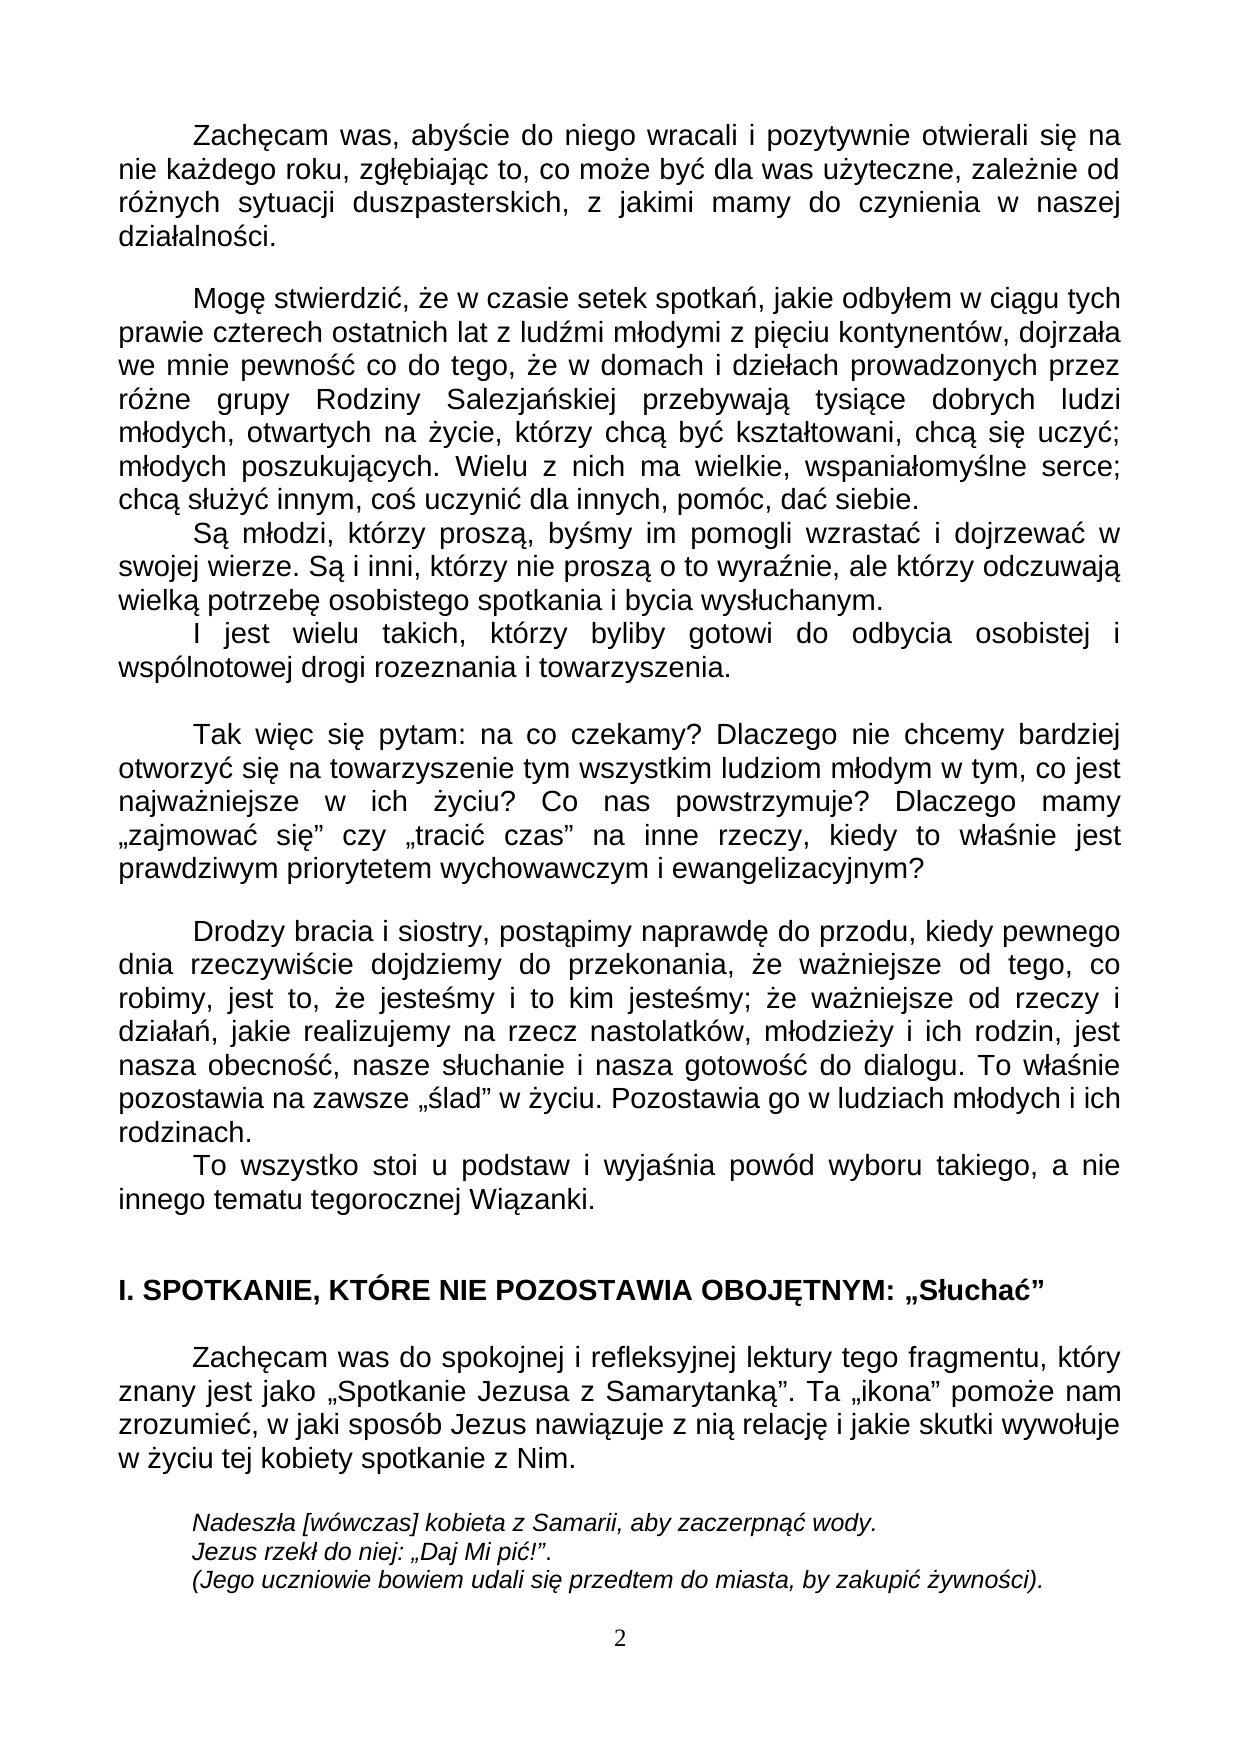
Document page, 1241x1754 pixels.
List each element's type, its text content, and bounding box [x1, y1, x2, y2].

text Drodzy bracia i siostry, postąpimy naprawdę do przodu, kiedy pewnego dnia rzeczywiście dojdziemy do przekonania, że ważniejsze od tego, co robimy, jest to, że jesteśmy i to kim jesteśmy; że ważniejsze od rzeczy i działań, jakie realizujemy na rzecz nastolatków, młodzieży i ich rodzin, jest nasza obecność, nasze słuchanie i nasza gotowość do dialogu. To właśnie pozostawia na zawsze „ślad” w życiu. Pozostawia go w ludziach młodych i ich rodzinach. [118, 913, 1122, 1148]
text Jezus rzekł do niej: „Daj Mi pić!”. [118, 1536, 1122, 1565]
text I. SPOTKANIE, KTÓRE NIE POZOSTAWIA OBOJĘTNYM: „Słuchać” [118, 1273, 1122, 1306]
text Zachęcam was do spokojnej i refleksyjnej lektury tego fragmentu, który znany jest jako „Spotkanie Jezusa z Samarytanką”. Ta „ikona” pomoże nam zrozumieć, w jaki sposób Jezus nawiązuje z nią relację i jakie skutki wywołuje w życiu tej kobiety spotkanie z Nim. [118, 1340, 1122, 1474]
text Nadeszła [wówczas] kobieta z Samarii, aby zaczerpnąć wody. [118, 1508, 1122, 1536]
text (Jego uczniowie bowiem udali się przedtem do miasta, by zakupić żywności). [118, 1565, 1122, 1594]
text Zachęcam was, abyście do niego wracali i pozytywnie otwierali się na nie każdego roku, zgłębiając to, co może być dla was użyteczne, zależnie od różnych sytuacji duszpasterskich, z jakimi mamy do czynienia w naszej działalności. [118, 118, 1122, 252]
text Mogę stwierdzić, że w czasie setek spotkań, jakie odbyłem w ciągu tych prawie czterech ostatnich lat z ludźmi młodymi z pięciu kontynentów, dojrzała we mnie pewność co do tego, że w domach i dziełach prowadzonych przez różne grupy Rodziny Salezjańskiej przebywają tysiące dobrych ludzi młodych, otwartych na życie, którzy chcą być kształtowani, chcą się uczyć; młodych poszukujących. Wielu z nich ma wielkie, wspaniałomyślne serce; chcą służyć innym, coś uczynić dla innych, pomóc, dać siebie. [118, 281, 1122, 516]
text I jest wielu takich, którzy byliby gotowi do odbycia osobistej i wspólnotowej drogi rozeznania i towarzyszenia. [118, 616, 1122, 683]
text Tak więc się pytam: na co czekamy? Dlaczego nie chcemy bardziej otworzyć się na towarzyszenie tym wszystkim ludziom młodym w tym, co jest najważniejsze w ich życiu? Co nas powstrzymuje? Dlaczego mamy „zajmować się” czy „tracić czas” na inne rzeczy, kiedy to właśnie jest prawdziwym priorytetem wychowawczym i ewangelizacyjnym? [118, 717, 1122, 885]
text To wszystko stoi u podstaw i wyjaśnia powód wyboru takiego, a nie innego tematu tegorocznej Wiązanki. [118, 1148, 1122, 1215]
text Są młodzi, którzy proszą, byśmy im pomogli wzrastać i dojrzewać w swojej wierze. Są i inni, którzy nie proszą o to wyraźnie, ale którzy odczuwają wielką potrzebę osobistego spotkania i bycia wysłuchanym. [118, 516, 1122, 616]
